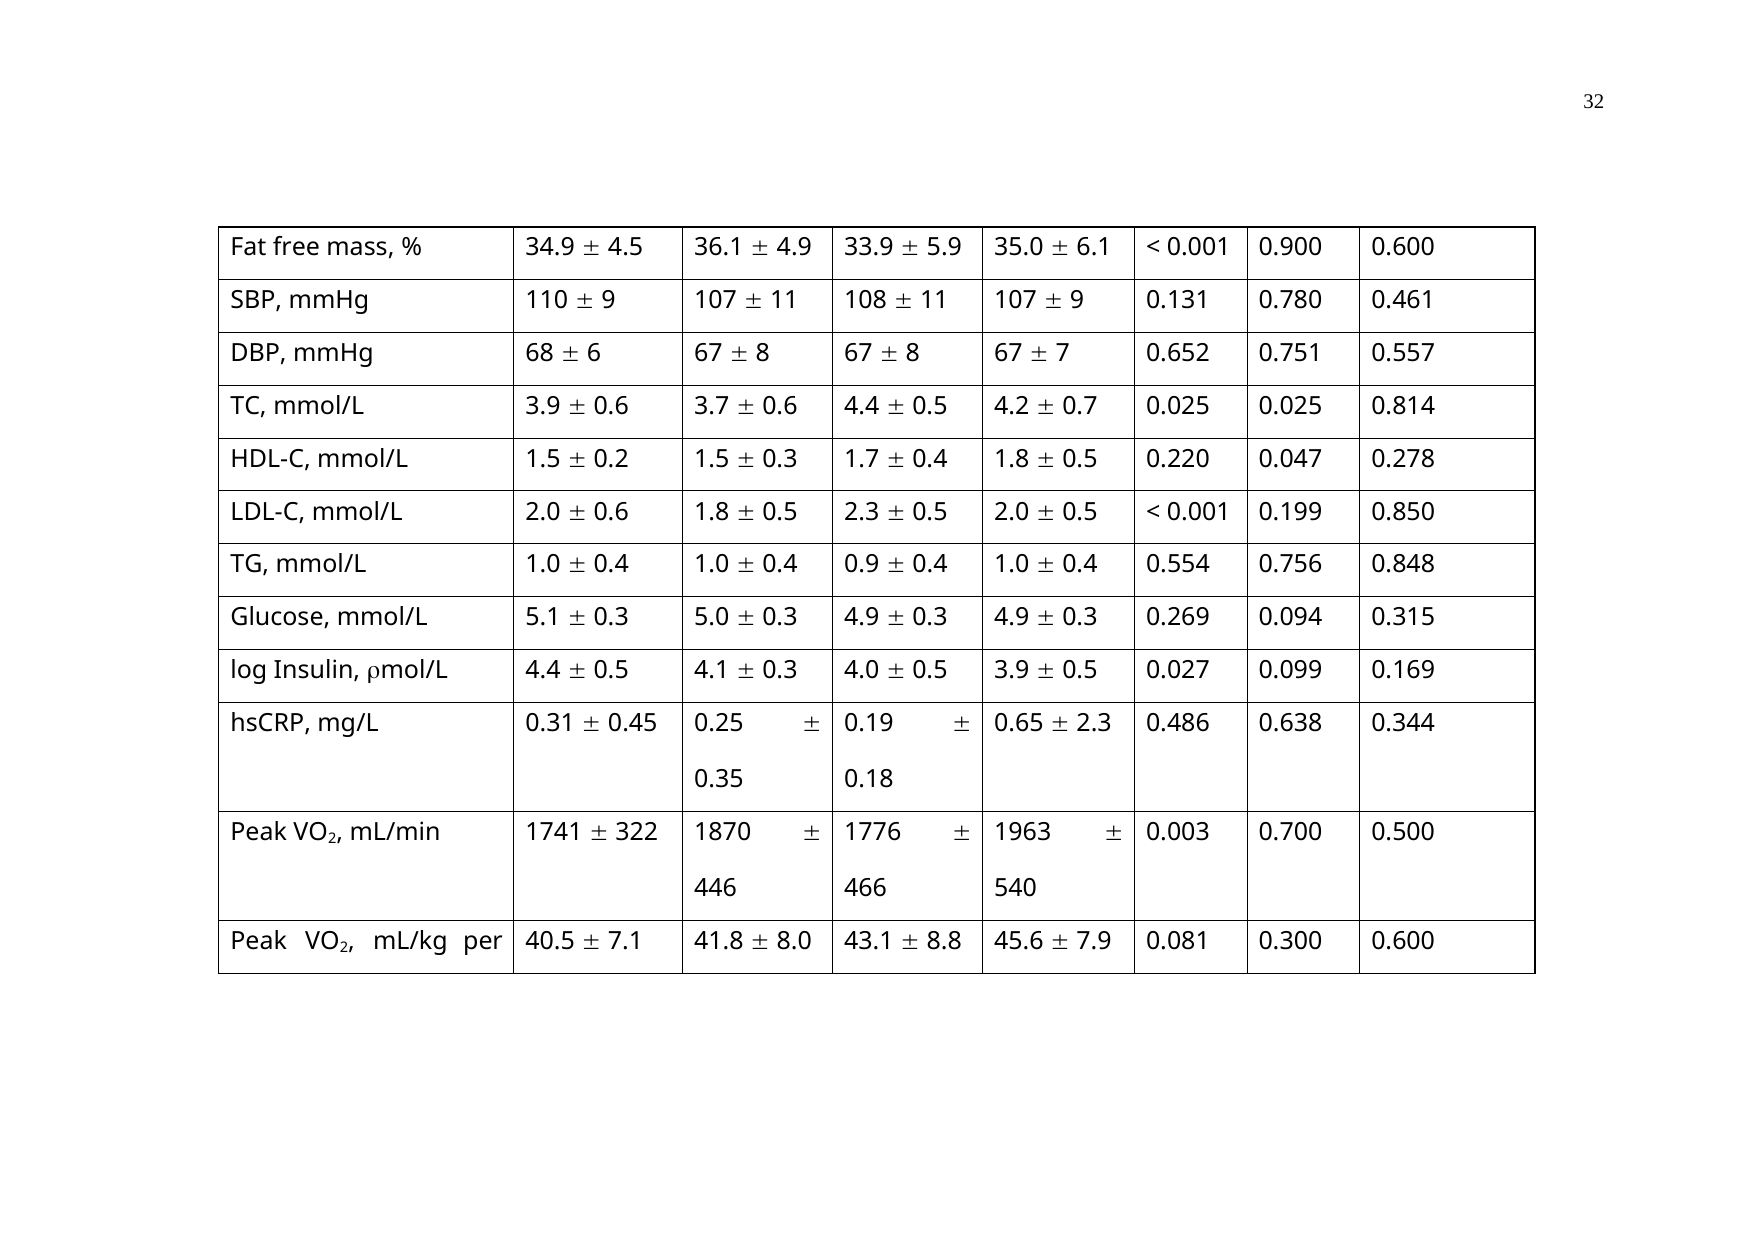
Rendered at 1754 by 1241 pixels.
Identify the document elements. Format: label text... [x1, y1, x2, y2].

table_cell 3.7 0.6 [683, 386, 832, 438]
table_cell 0.099 [1248, 650, 1359, 702]
table_cell 0.500 [1360, 812, 1534, 920]
table_cell 0.850 [1360, 491, 1534, 543]
table_cell 1.8 0.5 [683, 491, 832, 543]
table_cell 0.315 [1360, 597, 1534, 649]
table_cell 0.756 [1248, 544, 1359, 596]
table_cell 0.025 [1135, 386, 1247, 438]
table_cell 0.025 [1248, 386, 1359, 438]
table_cell 0.65 2.3 [983, 703, 1134, 811]
table_cell 4.0 0.5 [833, 650, 982, 702]
table_cell 4.2 0.7 [983, 386, 1134, 438]
table_cell 4.4 0.5 [514, 650, 682, 702]
table_cell 0.652 [1135, 333, 1247, 385]
table_cell 0.900 [1248, 228, 1359, 279]
table_cell hsCRP, mg/L [219, 703, 513, 811]
table_cell HDL-C, mmol/L [219, 439, 513, 490]
table_cell 45.6 7.9 [983, 921, 1134, 973]
table_cell 0.700 [1248, 812, 1359, 920]
table_cell 68 6 [514, 333, 682, 385]
table_cell 1963 540 [983, 812, 1134, 920]
table_cell 41.8 8.0 [683, 921, 832, 973]
table_cell 107 9 [983, 280, 1134, 332]
table_cell 5.0 0.3 [683, 597, 832, 649]
table_cell 0.169 [1360, 650, 1534, 702]
table_cell Fat free mass, % [219, 228, 513, 279]
table_cell 110 9 [514, 280, 682, 332]
table_cell 0.300 [1248, 921, 1359, 973]
table_cell 67 8 [833, 333, 982, 385]
table_cell < 0.001 [1135, 228, 1247, 279]
table_cell 0.31 0.45 [514, 703, 682, 811]
table_cell < 0.001 [1135, 491, 1247, 543]
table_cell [219, 921, 513, 973]
table_cell 0.600 [1360, 228, 1534, 279]
table_cell 0.047 [1248, 439, 1359, 490]
table_cell 3.9 0.6 [514, 386, 682, 438]
table_cell TG, mmol/L [219, 544, 513, 596]
table_cell 0.278 [1360, 439, 1534, 490]
table_cell 67 8 [683, 333, 832, 385]
table_cell 0.461 [1360, 280, 1534, 332]
table_cell 3.9 0.5 [983, 650, 1134, 702]
table_cell 107 11 [683, 280, 832, 332]
table_cell 0.094 [1248, 597, 1359, 649]
table_cell 4.1 0.3 [683, 650, 832, 702]
table_cell 0.199 [1248, 491, 1359, 543]
table_cell 0.486 [1135, 703, 1247, 811]
table_cell 43.1 8.8 [833, 921, 982, 973]
table_cell 5.1 0.3 [514, 597, 682, 649]
table_cell 1.0 0.4 [683, 544, 832, 596]
table_cell 4.4 0.5 [833, 386, 982, 438]
table_cell SBP, mmHg [219, 280, 513, 332]
table_cell 0.814 [1360, 386, 1534, 438]
table_cell 67 7 [983, 333, 1134, 385]
table_cell 33.9 5.9 [833, 228, 982, 279]
table_cell DBP, mmHg [219, 333, 513, 385]
table_cell 1776 466 [833, 812, 982, 920]
table_cell 4.9 0.3 [833, 597, 982, 649]
table_cell 0.9 0.4 [833, 544, 982, 596]
table_cell 1.5 0.3 [683, 439, 832, 490]
table_cell log Insulin, mol/L [219, 650, 513, 702]
table_cell 0.780 [1248, 280, 1359, 332]
table_cell 1.8 0.5 [983, 439, 1134, 490]
table_cell 0.554 [1135, 544, 1247, 596]
table_cell Peak VO2, mL/min [219, 812, 513, 920]
table_cell 0.081 [1135, 921, 1247, 973]
table_cell 0.003 [1135, 812, 1247, 920]
table_cell 0.600 [1360, 921, 1534, 973]
table_cell 0.220 [1135, 439, 1247, 490]
table_cell 1.7 0.4 [833, 439, 982, 490]
table_cell 1.0 0.4 [983, 544, 1134, 596]
table_cell 2.0 0.5 [983, 491, 1134, 543]
table_cell 0.557 [1360, 333, 1534, 385]
table_cell 0.848 [1360, 544, 1534, 596]
table_cell 0.131 [1135, 280, 1247, 332]
table_cell 0.344 [1360, 703, 1534, 811]
table_cell 1.5 0.2 [514, 439, 682, 490]
table_cell 1.0 0.4 [514, 544, 682, 596]
table_cell 40.5 7.1 [514, 921, 682, 973]
table_cell 0.269 [1135, 597, 1247, 649]
table_cell 0.027 [1135, 650, 1247, 702]
table_cell 0.25 0.35 [683, 703, 832, 811]
table_cell 1870 446 [683, 812, 832, 920]
table_cell 0.19 0.18 [833, 703, 982, 811]
table_cell 2.0 0.6 [514, 491, 682, 543]
table_cell 34.9 4.5 [514, 228, 682, 279]
table_cell 0.638 [1248, 703, 1359, 811]
table_cell 108 11 [833, 280, 982, 332]
table_cell 2.3 0.5 [833, 491, 982, 543]
table_cell 36.1 4.9 [683, 228, 832, 279]
table_cell 0.751 [1248, 333, 1359, 385]
table_cell 35.0 6.1 [983, 228, 1134, 279]
table_cell 1741 322 [514, 812, 682, 920]
table_cell TC, mmol/L [219, 386, 513, 438]
table_cell 4.9 0.3 [983, 597, 1134, 649]
table_cell Glucose, mmol/L [219, 597, 513, 649]
table_cell LDL-C, mmol/L [219, 491, 513, 543]
